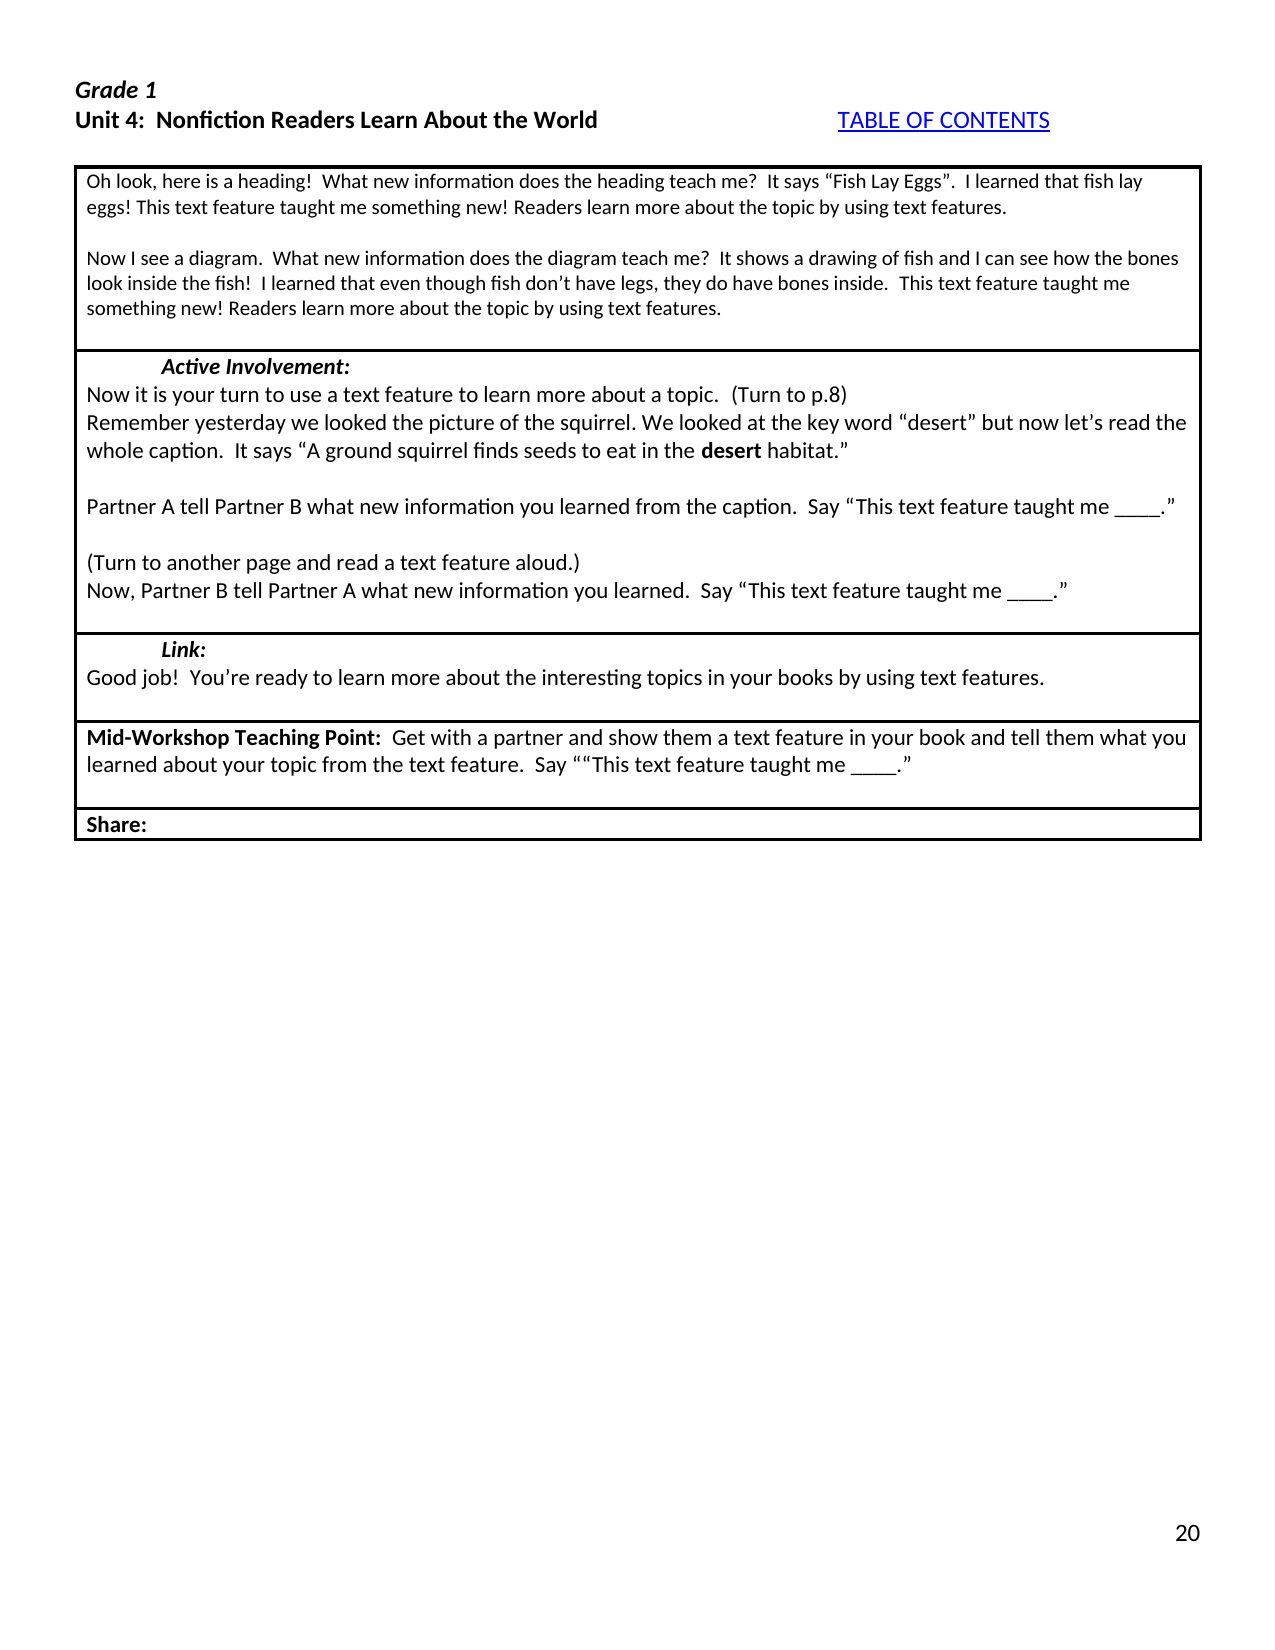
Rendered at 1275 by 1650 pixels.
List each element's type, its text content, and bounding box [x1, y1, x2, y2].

table_cell Active Involvement: Now it is your turn to use a text feature to learn more about a topic. (Turn to p.8) Remember yesterday we looked the picture of the squirrel. We looked at the key word “desert” but now let’s read the whole caption. It says “A ground squirrel finds seeds to eat in the desert habitat.” Partner A tell Partner B what new information you learned from the caption. Say “This text feature taught me ____.” (Turn to another page and read a text feature aloud.) Now, Partner B tell Partner A what new information you learned. Say “This text feature taught me ____.” [77, 352, 1199, 632]
table_cell Mid-Workshop Teaching Point: Get with a partner and show them a text feature in your book and tell them what you learned about your topic from the text feature. Say ““This text feature taught me ____.” [77, 723, 1199, 807]
table_cell Share: [77, 810, 1199, 838]
table_cell Link: Good job! You’re ready to learn more about the interesting topics in your books by using text features. [77, 635, 1199, 719]
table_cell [77, 169, 1199, 349]
